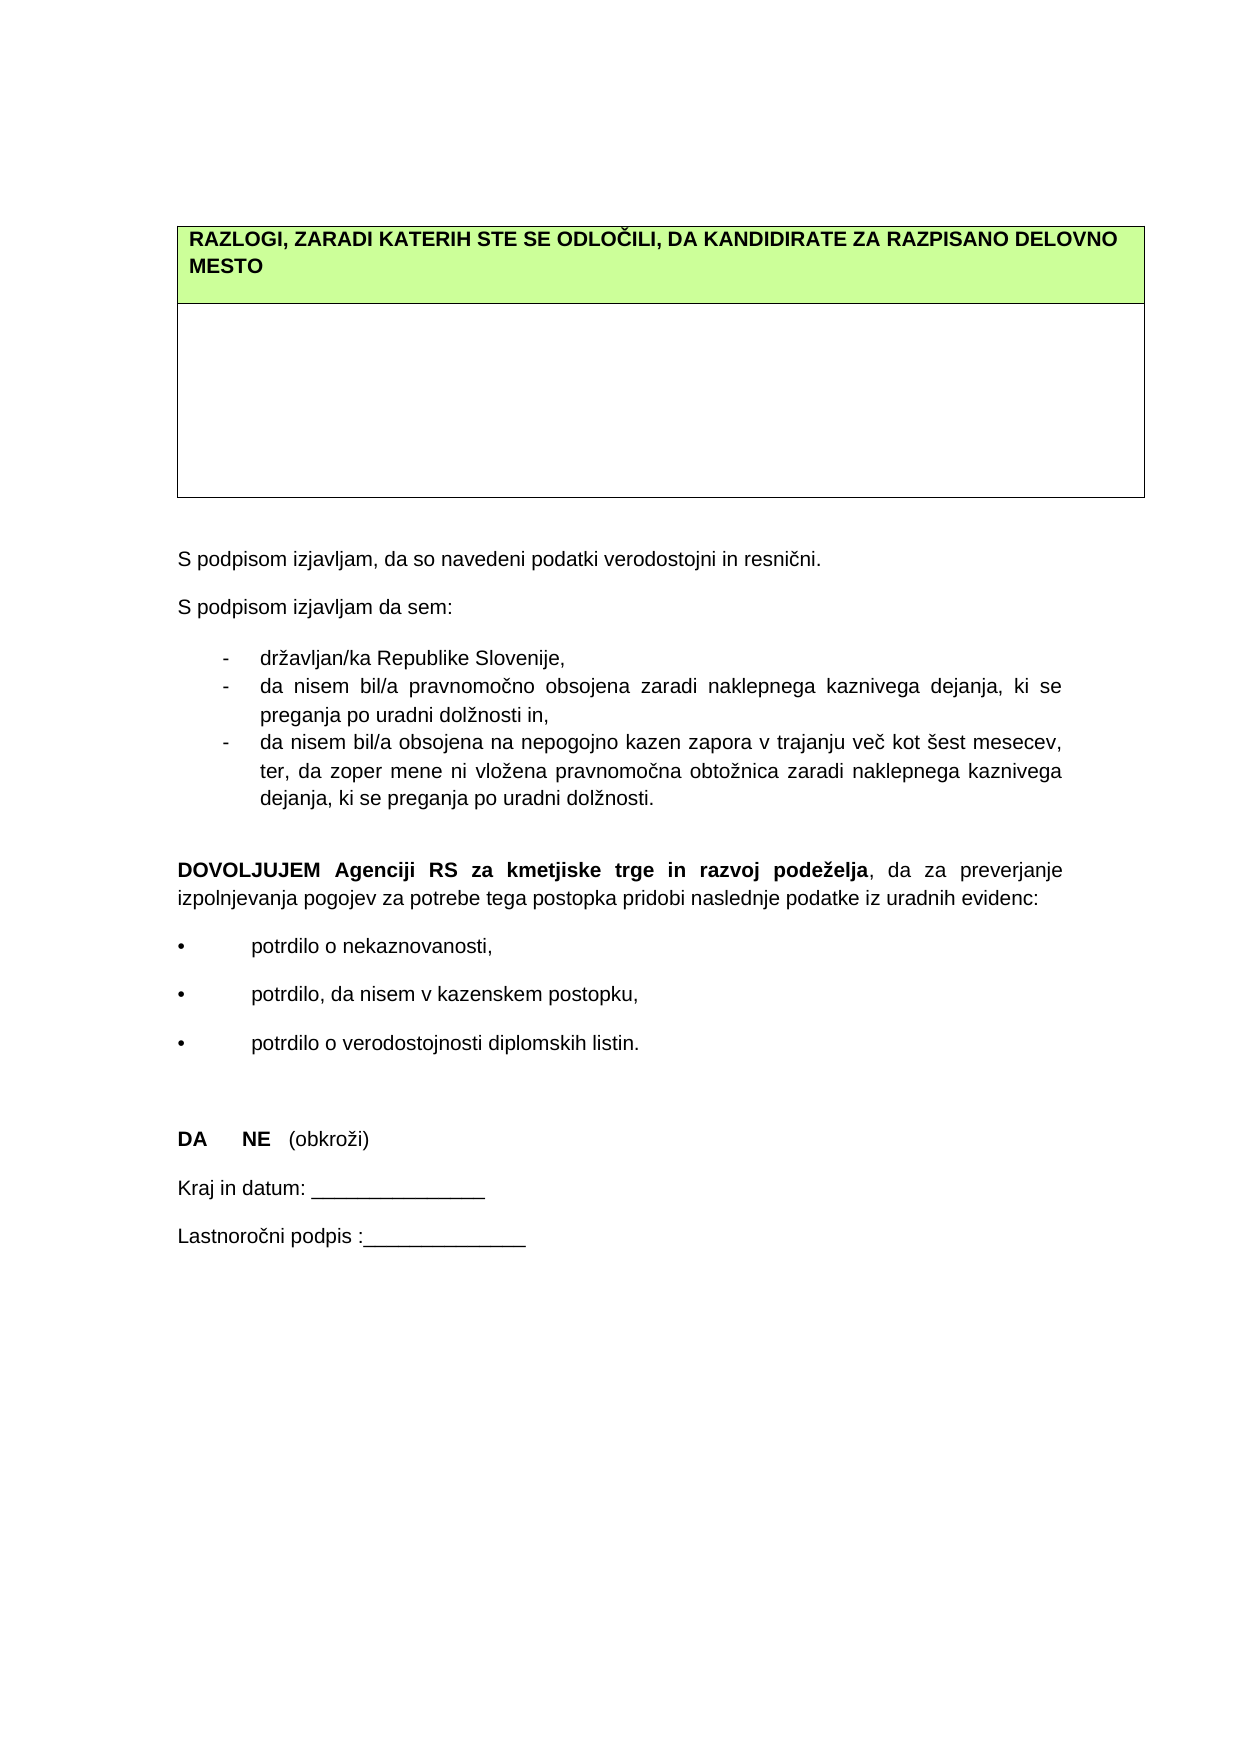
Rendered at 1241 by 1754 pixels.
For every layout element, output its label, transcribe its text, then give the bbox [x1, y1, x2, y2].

table_header RAZLOGI, ZARADI KATERIH STE SE ODLOČILI, DA KANDIDIRATE ZA RAZPISANO DELOVNO MESTO [178, 227, 1144, 303]
text • potrdilo, da nisem v kazenskem postopku, [177, 982, 1063, 1006]
text • potrdilo o verodostojnosti diplomskih listin. [177, 1031, 1063, 1054]
text S podpisom izjavljam da sem: [177, 595, 1063, 619]
table_cell [178, 304, 1144, 497]
text S podpisom izjavljam, da so navedeni podatki verodostojni in resnični. [177, 546, 1063, 570]
list da nisem bil/a pravnomočno obsojena zaradi naklepnega kaznivega dejanja, ki se preganja po uradni dolžnosti in, [222, 672, 1063, 727]
text Kraj in datum: _______________ [177, 1176, 1063, 1199]
text Lastnoročni podpis :______________ [177, 1224, 1063, 1248]
text • potrdilo o nekaznovanosti, [177, 934, 1063, 958]
list da nisem bil/a obsojena na nepogojno kazen zapora v trajanju več kot šest mesecev, ter, da zoper mene ni vložena pravnomočna obtožnica zaradi naklepnega kaznivega dejanja, ki se preganja po uradni dolžnosti. [222, 727, 1063, 810]
text DOVOLJUJEM Agenciji RS za kmetjiske trge in razvoj podeželja, da za preverjanje izpolnjevanja pogojev za potrebe tega postopka pridobi naslednje podatke iz uradnih evidenc: [177, 858, 1063, 909]
text DA NE (obkroži) [177, 1127, 1063, 1151]
list državljan/ka Republike Slovenije, [222, 643, 1063, 672]
